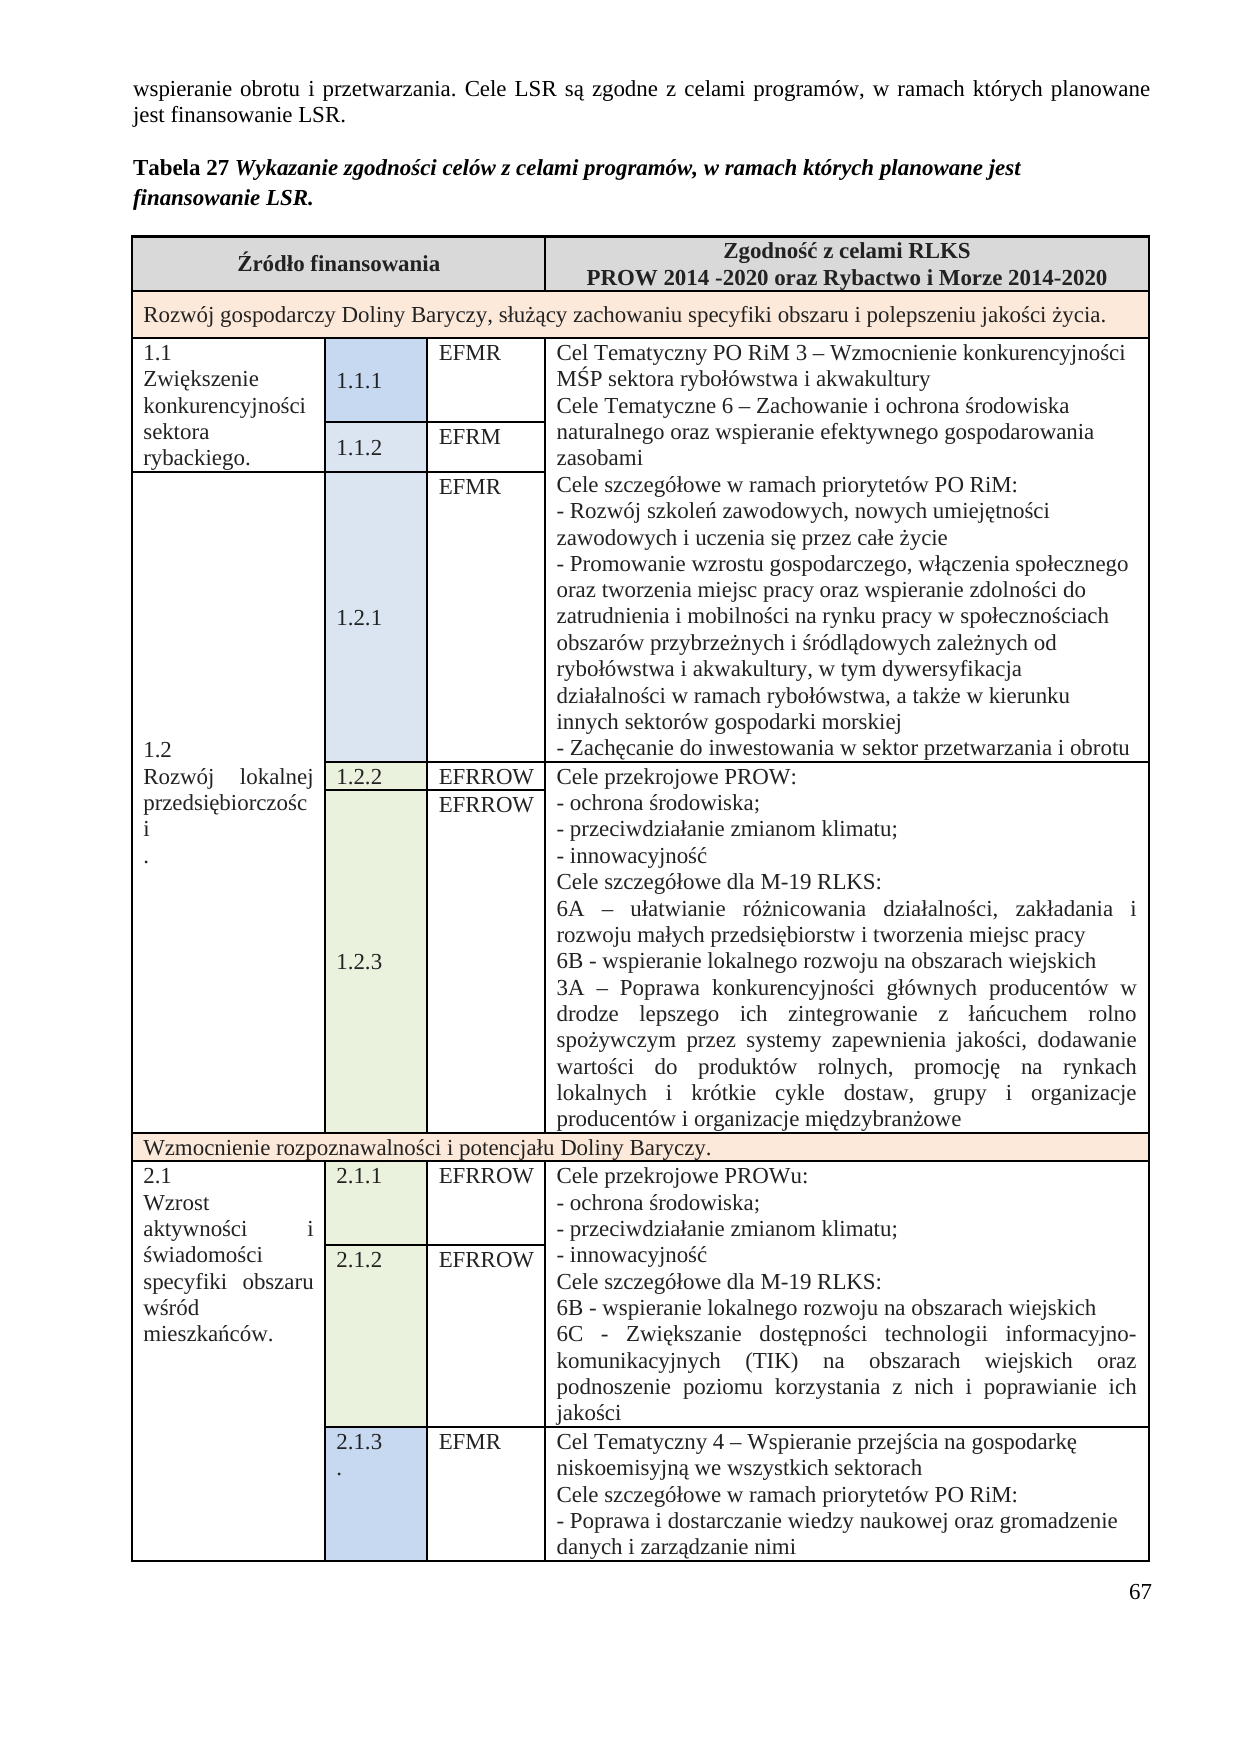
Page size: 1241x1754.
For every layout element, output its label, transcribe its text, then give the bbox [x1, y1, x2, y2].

table_cell Rozwój gospodarczy Doliny Baryczy, służący zachowaniu specyfiki obszaru i polepszeniu jakości życia. [133, 292, 1148, 337]
table_cell Cele przekrojowe PROW: - ochrona środowiska; - przeciwdziałanie zmianom klimatu; - innowacyjność Cele szczegółowe dla M-19 RLKS: 6A – ułatwianie różnicowania działalności, zakładania i rozwoju małych przedsiębiorstw i tworzenia miejsc pracy 6B - wspieranie lokalnego rozwoju na obszarach wiejskich 3A – Poprawa konkurencyjności głównych producentów w drodze lepszego ich zintegrowanie z łańcuchem rolno spożywczym przez systemy zapewnienia jakości, dodawanie wartości do produktów rolnych, promocję na rynkach lokalnych i krótkie cykle dostaw, grupy i organizacje producentów i organizacje międzybranżowe [546, 763, 1148, 1132]
table_cell EFMR [428, 473, 544, 761]
table_header Źródło finansowania [133, 238, 544, 290]
table_cell 1.1.2 [326, 423, 426, 471]
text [133, 75, 1152, 128]
table_cell EFMR [428, 1428, 544, 1560]
table_cell 1.2.3 [326, 791, 426, 1132]
table_cell 1.2.2 [326, 763, 426, 789]
table_cell 2.1.1 [326, 1162, 426, 1244]
table_cell Wzmocnienie rozpoznawalności i potencjału Doliny Baryczy. [133, 1134, 1148, 1160]
table_cell EFRM [428, 423, 544, 471]
table_cell EFMR [428, 339, 544, 421]
table_cell EFRROW [428, 791, 544, 1132]
table_cell 1.1 Zwiększenie konkurencyjności sektora rybackiego. [133, 339, 324, 471]
table_header Zgodność z celami RLKS PROW 2014 -2020 oraz Rybactwo i Morze 2014-2020 [546, 238, 1148, 290]
table_cell EFRROW [428, 763, 544, 789]
table_cell 2.1.2 [326, 1246, 426, 1426]
table_cell 2.1 Wzrost aktywności i świadomości specyfiki obszaru wśród mieszkańców. [133, 1162, 324, 1560]
table_cell EFRROW [428, 1246, 544, 1426]
table_cell 2.1.3 . [326, 1428, 426, 1560]
text Tabela 27 Wykazanie zgodności celów z celami programów, w ramach których planowane jest finansowanie LSR. [133, 154, 1152, 211]
table_cell Cel Tematyczny 4 – Wspieranie przejścia na gospodarkę niskoemisyjną we wszystkich sektorach Cele szczegółowe w ramach priorytetów PO RiM: - Poprawa i dostarczanie wiedzy naukowej oraz gromadzenie danych i zarządzanie nimi [546, 1428, 1148, 1560]
table_cell 1.2 Rozwój lokalnej przedsiębiorczości . [133, 473, 324, 1132]
table_cell Cel Tematyczny PO RiM 3 – Wzmocnienie konkurencyjności MŚP sektora rybołówstwa i akwakultury Cele Tematyczne 6 – Zachowanie i ochrona środowiska naturalnego oraz wspieranie efektywnego gospodarowania zasobami Cele szczegółowe w ramach priorytetów PO RiM: - Rozwój szkoleń zawodowych, nowych umiejętności zawodowych i uczenia się przez całe życie - Promowanie wzrostu gospodarczego, włączenia społecznego oraz tworzenia miejsc pracy oraz wspieranie zdolności do zatrudnienia i mobilności na rynku pracy w społecznościach obszarów przybrzeżnych i śródlądowych zależnych od rybołówstwa i akwakultury, w tym dywersyfikacja działalności w ramach rybołówstwa, a także w kierunku innych sektorów gospodarki morskiej - Zachęcanie do inwestowania w sektor przetwarzania i obrotu [546, 339, 1148, 761]
table_cell 1.1.1 [326, 339, 426, 421]
table_cell 1.2.1 [326, 473, 426, 761]
table_cell EFRROW [428, 1162, 544, 1244]
